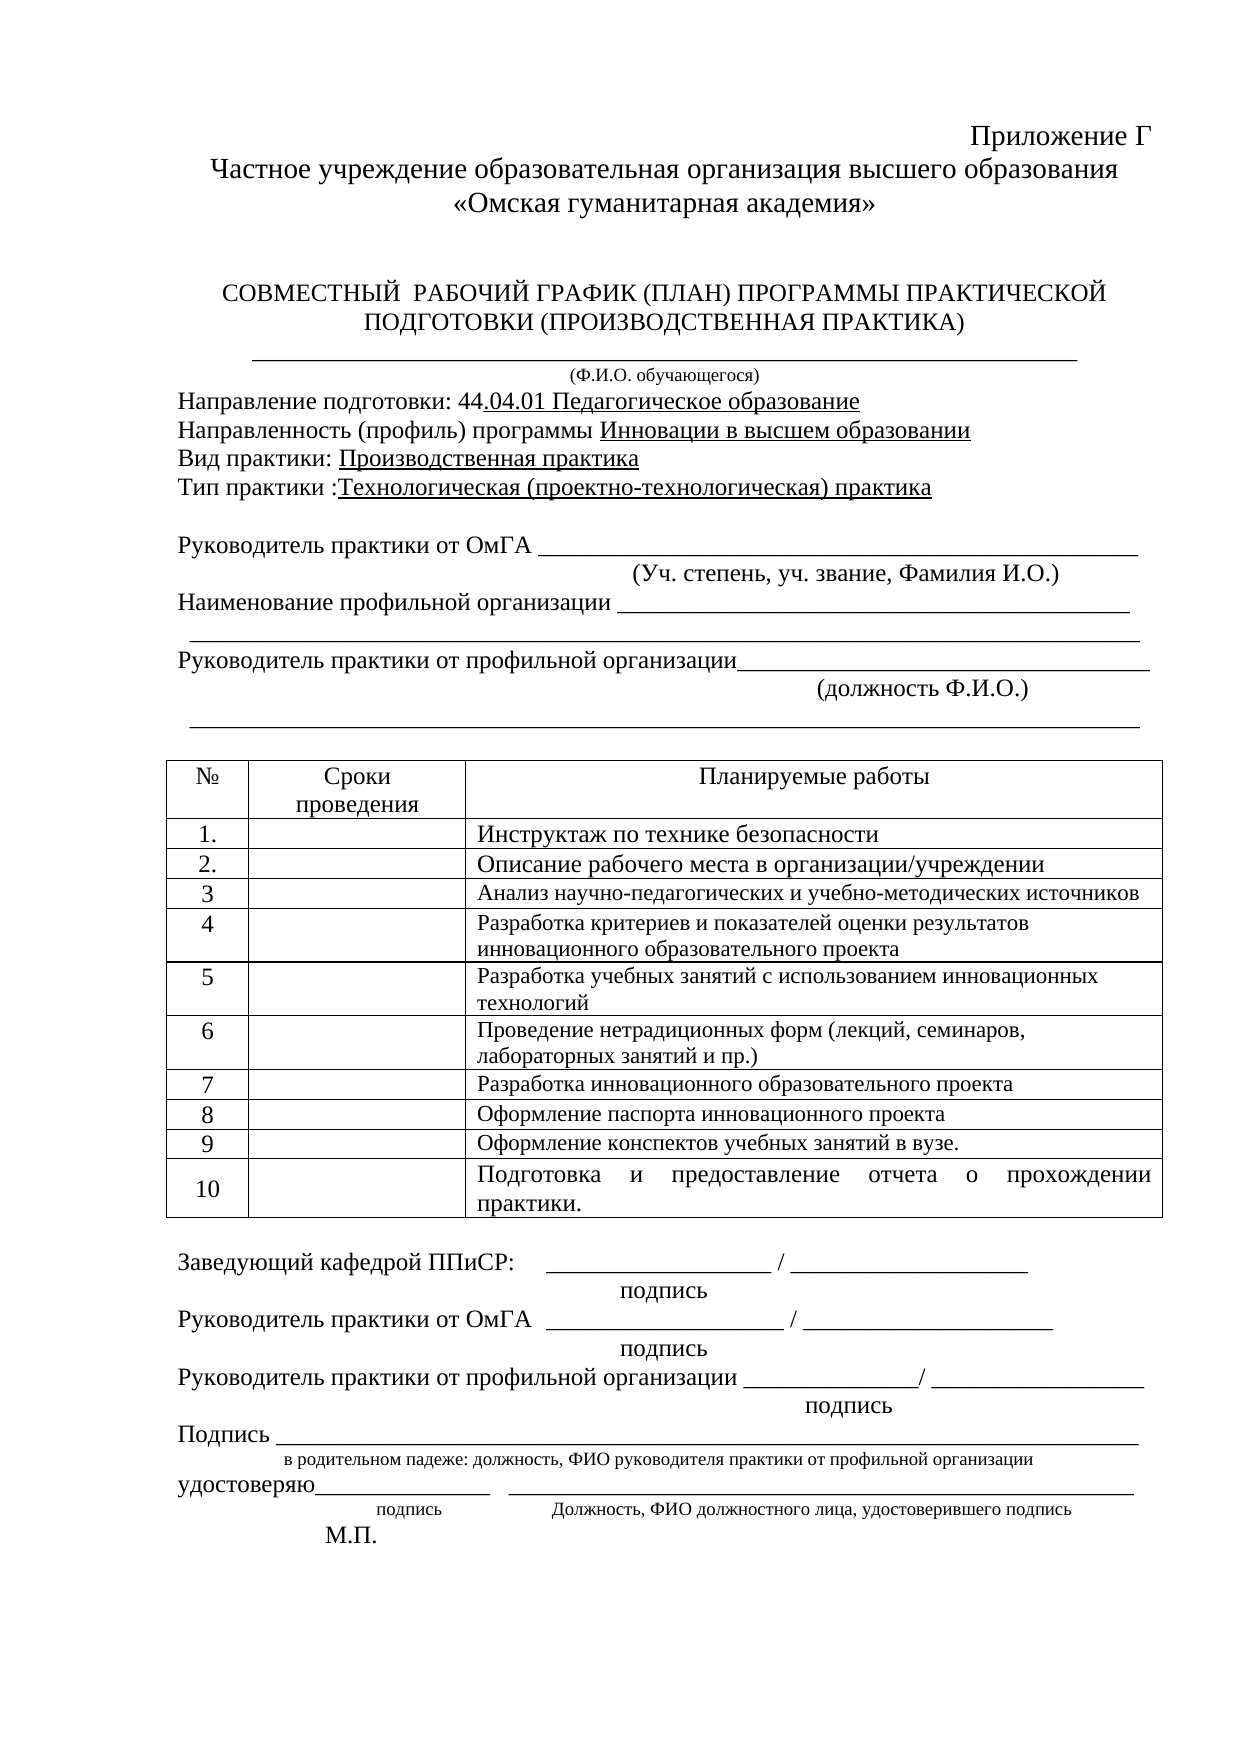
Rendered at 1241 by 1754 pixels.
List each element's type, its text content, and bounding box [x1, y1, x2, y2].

text подпись [767, 1390, 1152, 1419]
text Заведующий кафедрой ППиСР: __________________ / ___________________ [177, 1247, 1152, 1275]
table_header Сроки проведения [249, 761, 465, 818]
table_cell Описание рабочего места в организации/учреждении [466, 849, 1162, 878]
text в родительном падеже: должность, ФИО руководителя практики от профильной организации [251, 1448, 1152, 1469]
table_cell Подготовка и предоставление отчета о прохождении практики. [466, 1159, 1162, 1217]
text СОВМЕСТНЫЙ РАБОЧИЙ ГРАФИК (ПЛАН) ПРОГРАММЫ ПРАКТИЧЕСКОЙ ПОДГОТОВКИ (ПРОИЗВОДСТВЕННАЯ ПРАКТИКА) [177, 278, 1152, 336]
table_cell [249, 1070, 465, 1099]
text ____________________________________________________________________________ [177, 702, 1152, 731]
text «Омская гуманитарная академия» [177, 185, 1152, 219]
table_cell [249, 1016, 465, 1069]
text Направление подготовки: 44.04.01 Педагогическое образование [177, 386, 1152, 415]
table_cell Проведение нетрадиционных форм (лекций, семинаров, лабораторных занятий и пр.) [466, 1016, 1162, 1069]
table_cell Разработка учебных занятий с использованием инновационных технологий [466, 963, 1162, 1015]
text удостоверяю______________ __________________________________________________ [177, 1469, 1152, 1498]
text Тип практики :Технологическая (проектно-технологическая) практика [177, 472, 1152, 501]
table_cell [249, 1159, 465, 1217]
text Приложение Г [177, 118, 1152, 152]
table_cell [249, 819, 465, 848]
text Частное учреждение образовательная организация высшего образования [177, 152, 1152, 185]
table_cell Оформление паспорта инновационного проекта [466, 1100, 1162, 1128]
table_cell 7 [167, 1070, 248, 1099]
table_cell [249, 909, 465, 961]
text М.П. [251, 1520, 1152, 1548]
text Наименование профильной организации _________________________________________ [177, 587, 1152, 616]
text Направленность (профиль) программы Инновации в высшем образовании [177, 415, 1152, 443]
text (Уч. степень, уч. звание, Фамилия И.О.) [177, 558, 1152, 587]
table_cell 2. [167, 849, 248, 878]
text (Ф.И.О. обучающегося) [177, 364, 1152, 386]
table_cell 3 [167, 879, 248, 908]
text (должность Ф.И.О.) [620, 673, 1152, 702]
text Вид практики: Производственная практика [177, 443, 1152, 472]
table_cell 8 [167, 1100, 248, 1128]
table_cell Инструктаж по технике безопасности [466, 819, 1162, 848]
text Руководитель практики от ОмГА ___________________ / ____________________ [177, 1304, 1152, 1333]
table_cell [249, 849, 465, 878]
table_cell [249, 879, 465, 908]
table_cell Оформление конспектов учебных занятий в вузе. [466, 1130, 1162, 1158]
table_cell Разработка инновационного образовательного проекта [466, 1070, 1162, 1099]
text Подпись _____________________________________________________________________ [177, 1419, 1152, 1448]
text подпись [546, 1333, 1152, 1362]
table_cell 5 [167, 963, 248, 1015]
table_cell 6 [167, 1016, 248, 1069]
table_cell Анализ научно-педагогических и учебно-методических источников [466, 879, 1162, 908]
table_cell 1. [167, 819, 248, 848]
table_header № [167, 761, 248, 818]
text ____________________________________________________________________________ [177, 616, 1152, 645]
table_cell [249, 1130, 465, 1158]
text подпись [546, 1275, 1152, 1304]
table_cell 9 [167, 1130, 248, 1158]
table_cell 10 [167, 1159, 248, 1217]
table_cell 4 [167, 909, 248, 961]
table_cell Разработка критериев и показателей оценки результатов инновационного образовательного проекта [466, 909, 1162, 961]
table_header Планируемые работы [466, 761, 1162, 818]
text Руководитель практики от профильной организации ______________/ _________________ [191, 1362, 1152, 1390]
text подпись Должность, ФИО должностного лица, удостоверившего подпись [251, 1498, 1152, 1520]
table_cell [249, 1100, 465, 1128]
text Руководитель практики от ОмГА ________________________________________________ [177, 530, 1152, 558]
text __________________________________________________________________ [177, 336, 1152, 364]
table_cell [249, 963, 465, 1015]
text Руководитель практики от профильной организации_________________________________ [177, 645, 1152, 673]
